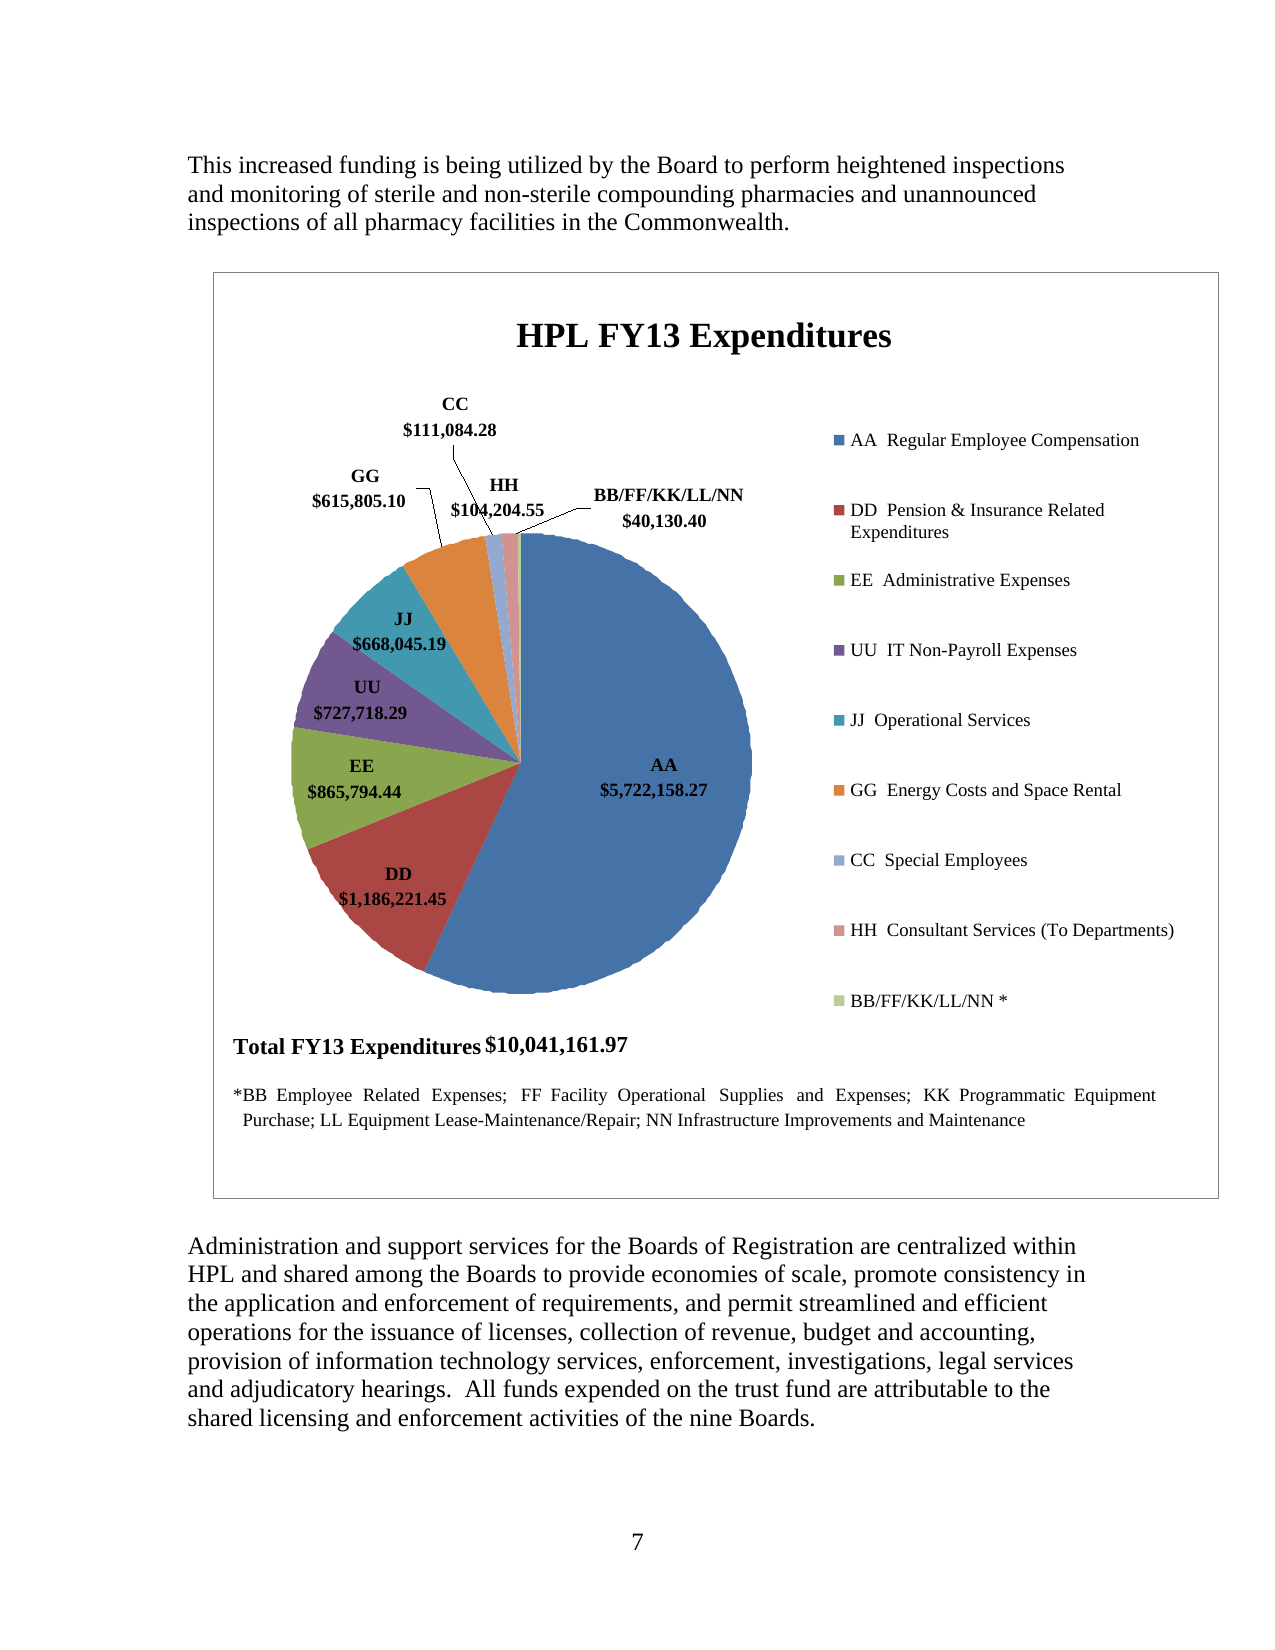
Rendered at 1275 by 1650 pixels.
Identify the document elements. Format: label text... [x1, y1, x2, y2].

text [187, 150, 1087, 236]
text Administration and support services for the Boards of Registration are centralized within HPL and shared among the Boards to provide economies of scale, promote consistency in the application and enforcement of requirements, and permit streamlined and efficient operations for the issuance of licenses, collection of revenue, budget and accounting, provision of information technology services, enforcement, investigations, legal services and adjudicatory hearings. All funds expended on the trust fund are attributable to the shared licensing and enforcement activities of the nine Boards. [187, 1231, 1087, 1432]
